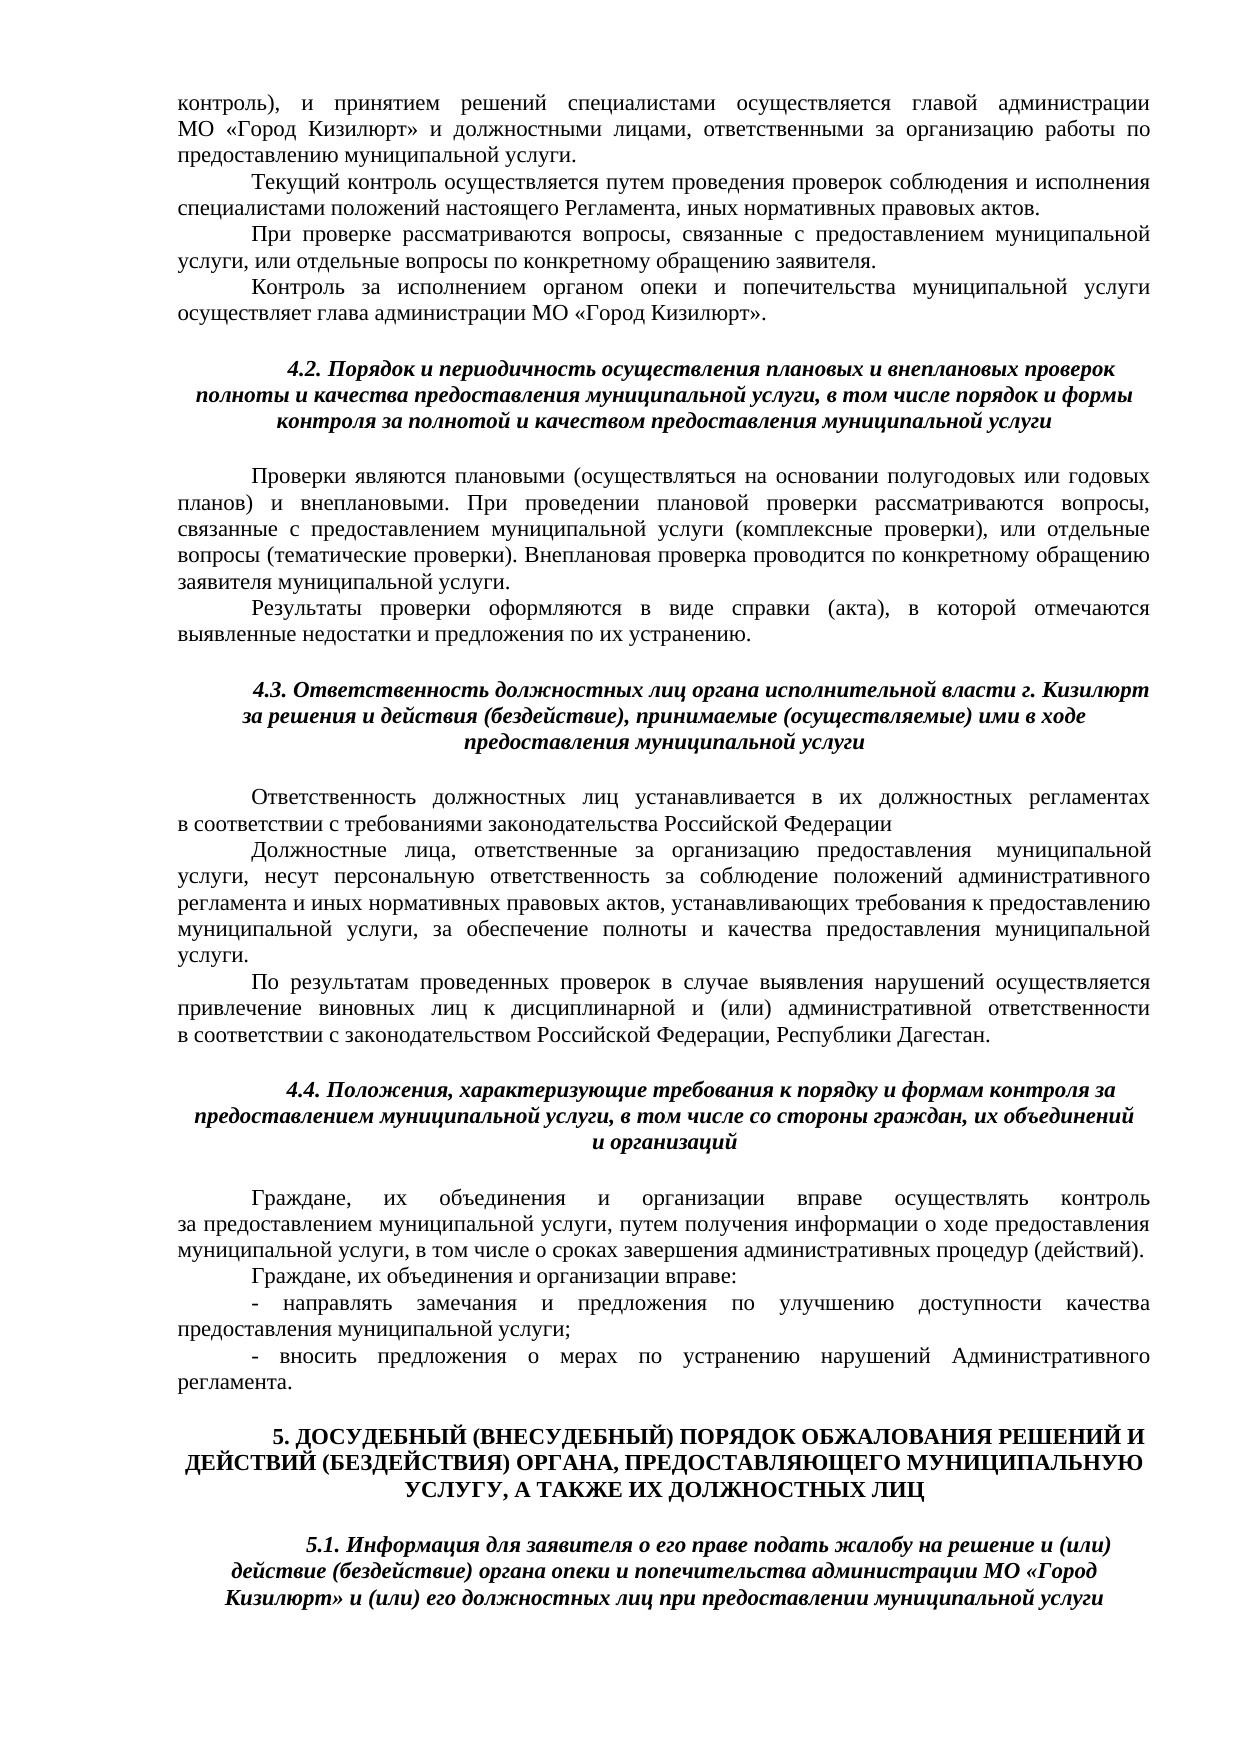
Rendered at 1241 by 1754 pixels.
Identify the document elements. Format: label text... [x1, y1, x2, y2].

text 5.1. Информация для заявителя о его праве подать жалобу на решение и (или) действие (бездействие) органа опеки и попечительства администрации МО «Город Кизилюрт» и (или) его должностных лиц при предоставлении муниципальной услуги [177, 1531, 1152, 1610]
text - направлять замечания и предложения по улучшению доступности качества предоставления муниципальной услуги; [177, 1289, 1152, 1342]
text По результатам проведенных проверок в случае выявления нарушений осуществляется привлечение виновных лиц к дисциплинарной и (или) административной ответственности в соответствии с законодательством Российской Федерации, Республики Дагестан. [177, 968, 1152, 1047]
text 4.3. Ответственность должностных лиц органа исполнительной власти г. Кизилюрт за решения и действия (бездействие), принимаемые (осуществляемые) ими в ходе предоставления муниципальной услуги [177, 676, 1152, 755]
text - вносить предложения о мерах по устранению нарушений Административного регламента. [177, 1342, 1152, 1394]
text 4.4. Положения, характеризующие требования к порядку и формам контроля за предоставлением муниципальной услуги, в том числе со стороны граждан, их объединений и организаций [177, 1076, 1152, 1155]
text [177, 89, 1152, 168]
text Текущий контроль осуществляется путем проведения проверок соблюдения и исполнения специалистами положений настоящего Регламента, иных нормативных правовых актов. [177, 168, 1152, 220]
text 4.2. Порядок и периодичность осуществления плановых и внеплановых проверок полноты и качества предоставления муниципальной услуги, в том числе порядок и формы контроля за полнотой и качеством предоставления муниципальной услуги [177, 354, 1152, 434]
text Ответственность должностных лиц устанавливается в их должностных регламентах в соответствии с требованиями законодательства Российской Федерации [177, 783, 1152, 836]
text Должностные лица, ответственные за организацию предоставления муниципальной услуги, несут персональную ответственность за соблюдение положений административного регламента и иных нормативных правовых актов, устанавливающих требования к предоставлению муниципальной услуги, за обеспечение полноты и качества предоставления муниципальной услуги. [177, 836, 1152, 968]
text Проверки являются плановыми (осуществляться на основании полугодовых или годовых планов) и внеплановыми. При проведении плановой проверки рассматриваются вопросы, связанные с предоставлением муниципальной услуги (комплексные проверки), или отдельные вопросы (тематические проверки). Внеплановая проверка проводится по конкретному обращению заявителя муниципальной услуги. [177, 462, 1152, 594]
text Граждане, их объединения и организации вправе осуществлять контроль за предоставлением муниципальной услуги, путем получения информации о ходе предоставления муниципальной услуги, в том числе о сроках завершения административных процедур (действий). [177, 1183, 1152, 1263]
text Контроль за исполнением органом опеки и попечительства муниципальной услуги осуществляет глава администрации МО «Город Кизилюрт». [177, 273, 1152, 326]
text При проверке рассматриваются вопросы, связанные с предоставлением муниципальной услуги, или отдельные вопросы по конкретному обращению заявителя. [177, 220, 1152, 273]
text Граждане, их объединения и организации вправе: [177, 1263, 1152, 1289]
text 5. ДОСУДЕБНЫЙ (ВНЕСУДЕБНЫЙ) ПОРЯДОК ОБЖАЛОВАНИЯ РЕШЕНИЙ И ДЕЙСТВИЙ (БЕЗДЕЙСТВИЯ) ОРГАНА, ПРЕДОСТАВЛЯЮЩЕГО МУНИЦИПАЛЬНУЮ УСЛУГУ, А ТАКЖЕ ИХ ДОЛЖНОСТНЫХ ЛИЦ [177, 1423, 1152, 1502]
text Результаты проверки оформляются в виде справки (акта), в которой отмечаются выявленные недостатки и предложения по их устранению. [177, 594, 1152, 647]
